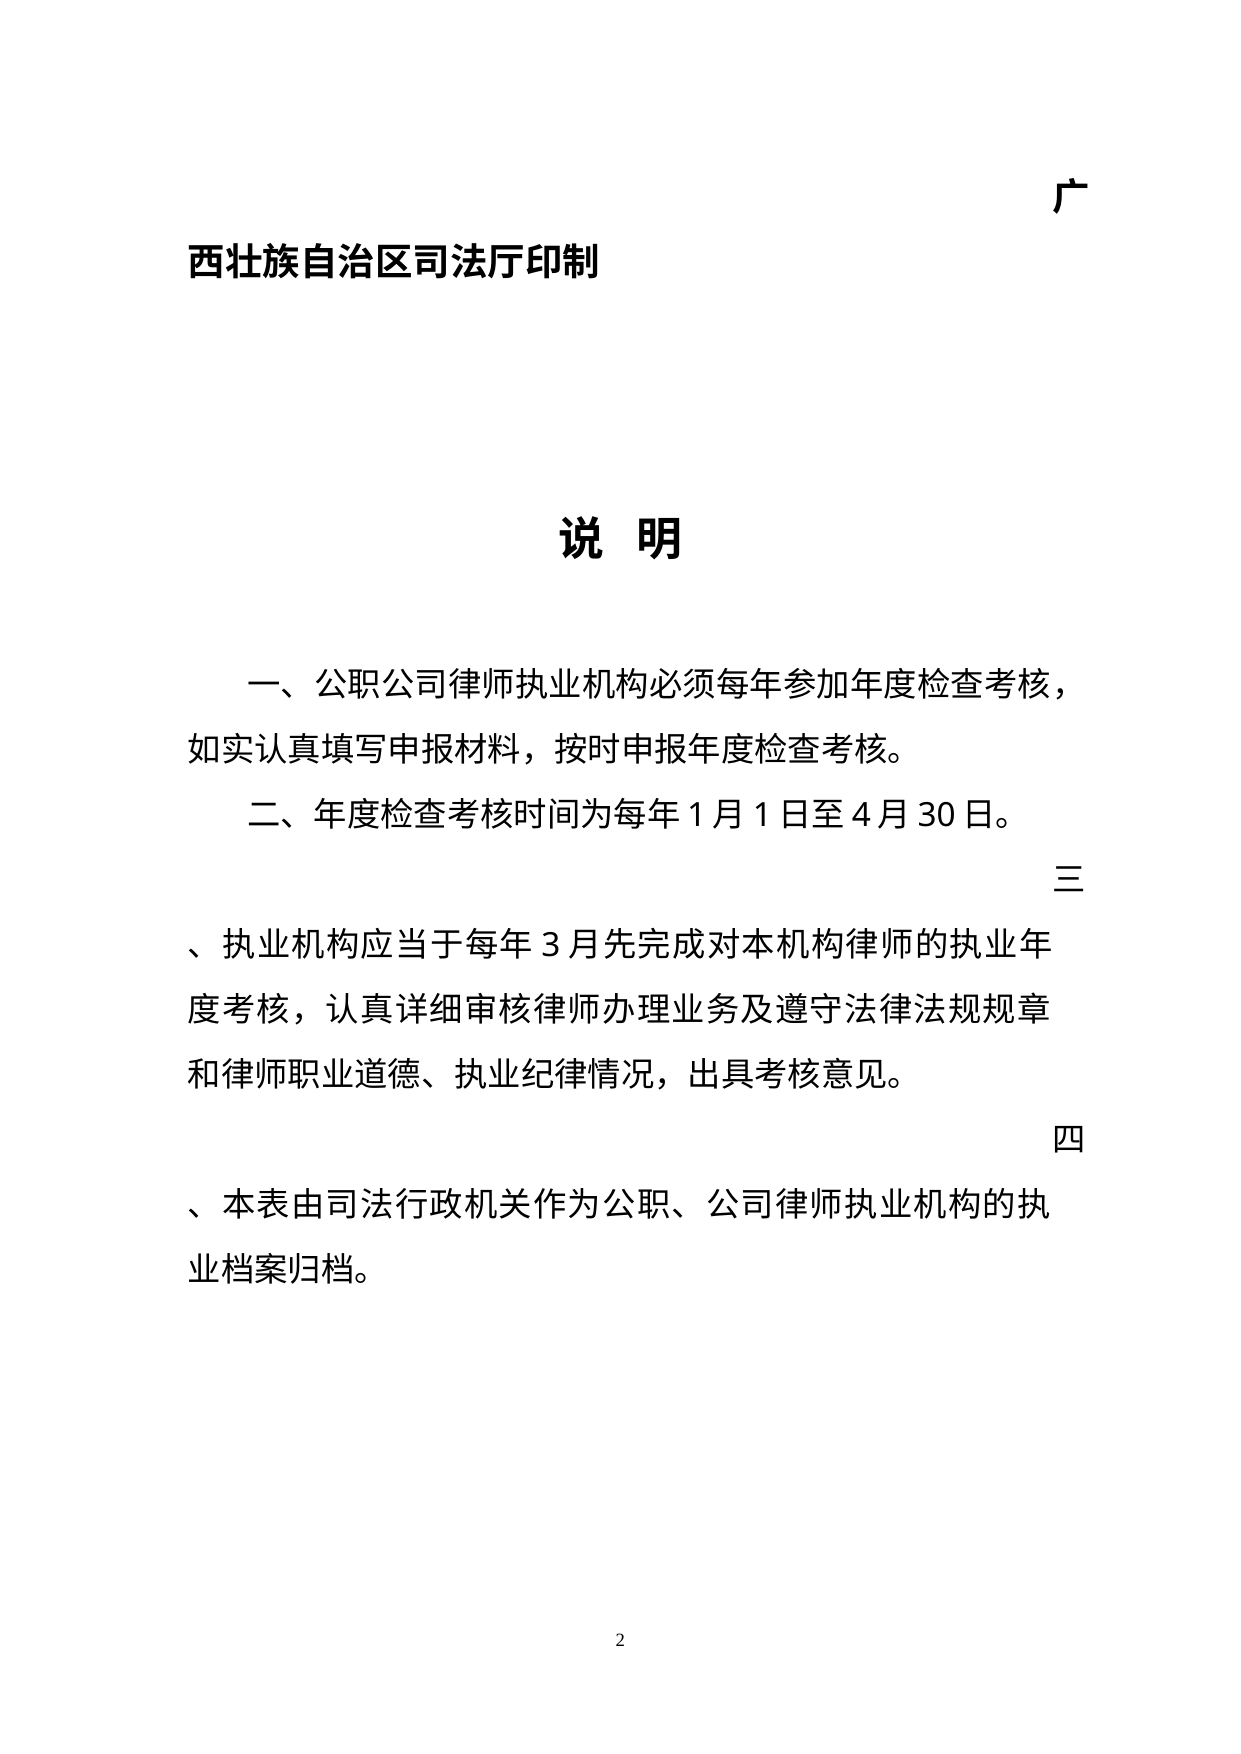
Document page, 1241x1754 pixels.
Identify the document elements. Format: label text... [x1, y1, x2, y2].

text 四、本表由司法行政机关作为公职、公司律师执业机构的执业档案归档。 [187, 1104, 1053, 1299]
text 说 明 [187, 487, 1053, 584]
text 二、年度检查考核时间为每年1月1日至。 [187, 779, 1053, 844]
text 广西壮族自治区司法厅印制 [187, 162, 1053, 292]
text 一、公职公司律师执业机构必须每年参加年度检查考核，如实认真填写申报材料，按时申报年度检查考核。 [187, 649, 1053, 779]
text 三、执业机构应当于每年3月先完成对本机构律师的执业年度考核，认真详细审核律师办理业务及遵守法律法规规章和律师职业道德、执业纪律情况，出具考核意见。 [187, 844, 1053, 1104]
